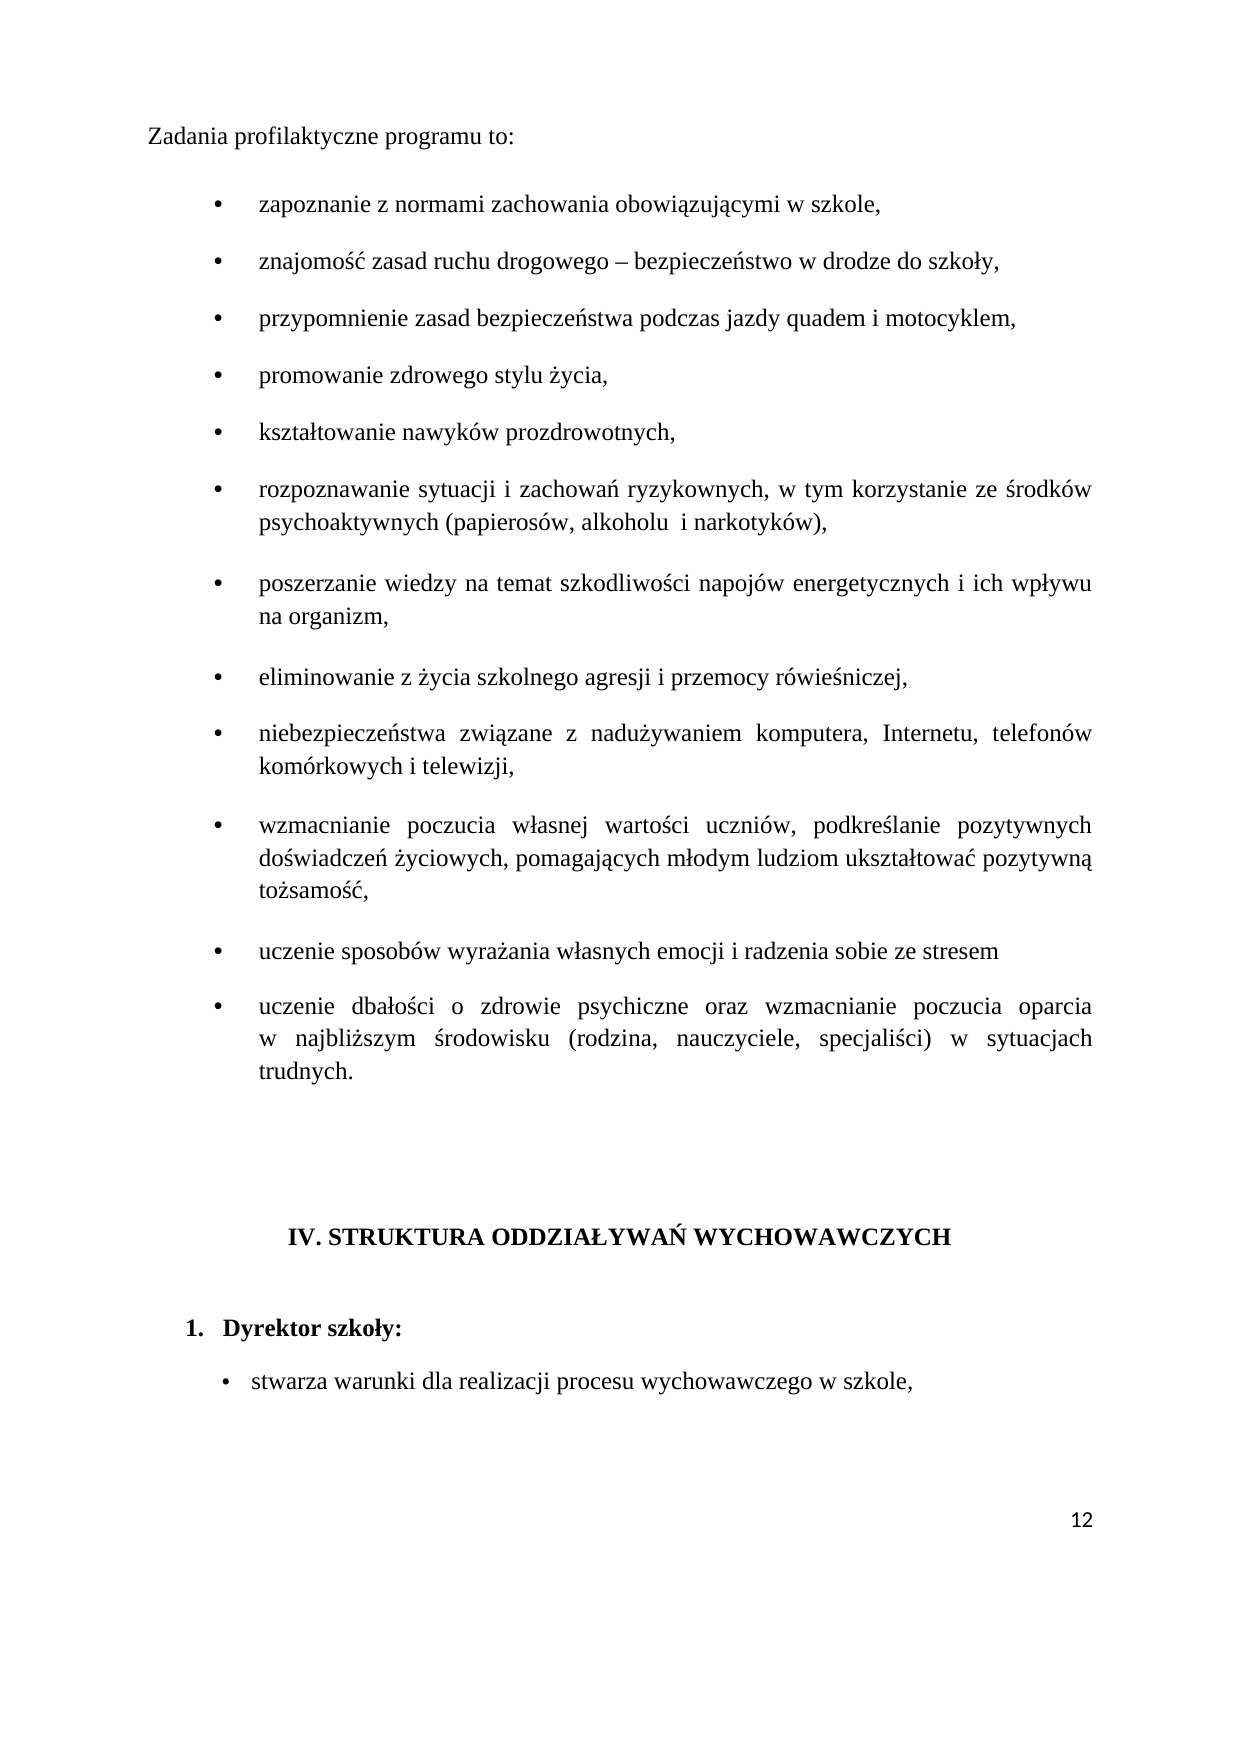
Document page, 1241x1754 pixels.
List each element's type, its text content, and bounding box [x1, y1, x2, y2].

list wzmacnianie poczucia własnej wartości uczniów, podkreślanie pozytywnych doświadczeń życiowych, pomagających młodym ludziom ukształtować pozytywną tożsamość, [214, 810, 1093, 904]
list poszerzanie wiedzy na temat szkodliwości napojów energetycznych i ich wpływu na organizm, [214, 568, 1093, 630]
list Dyrektor szkoły: [185, 1313, 1093, 1342]
list uczenie sposobów wyrażania własnych emocji i radzenia sobie ze stresem [214, 936, 1093, 965]
list eliminowanie z życia szkolnego agresji i przemocy rówieśniczej, [214, 662, 1093, 690]
list zapoznanie z normami zachowania obowiązującymi w szkole, [214, 189, 1093, 218]
subtitle IV. STRUKTURA ODDZIAŁYWAŃ WYCHOWAWCZYCH [288, 1222, 1093, 1251]
list niebezpieczeństwa związane z nadużywaniem komputera, Internetu, telefonów komórkowych i telewizji, [214, 718, 1093, 780]
list znajomość zasad ruchu drogowego – bezpieczeństwo w drodze do szkoły, [214, 246, 1093, 275]
list promowanie zdrowego stylu życia, [214, 360, 1093, 389]
list stwarza warunki dla realizacji procesu wychowawczego w szkole, [222, 1366, 1093, 1395]
list kształtowanie nawyków prozdrowotnych, [214, 417, 1093, 446]
list przypomnienie zasad bezpieczeństwa podczas jazdy quadem i motocyklem, [214, 303, 1093, 332]
list rozpoznawanie sytuacji i zachowań ryzykownych, w tym korzystanie ze środków psychoaktywnych (papierosów, alkoholu i narkotyków), [214, 474, 1093, 536]
list uczenie dbałości o zdrowie psychiczne oraz wzmacnianie poczucia oparcia w najbliższym środowisku (rodzina, nauczyciele, specjaliści) w sytuacjach trudnych. [214, 991, 1093, 1084]
text Zadania profilaktyczne programu to: [147, 121, 1093, 150]
